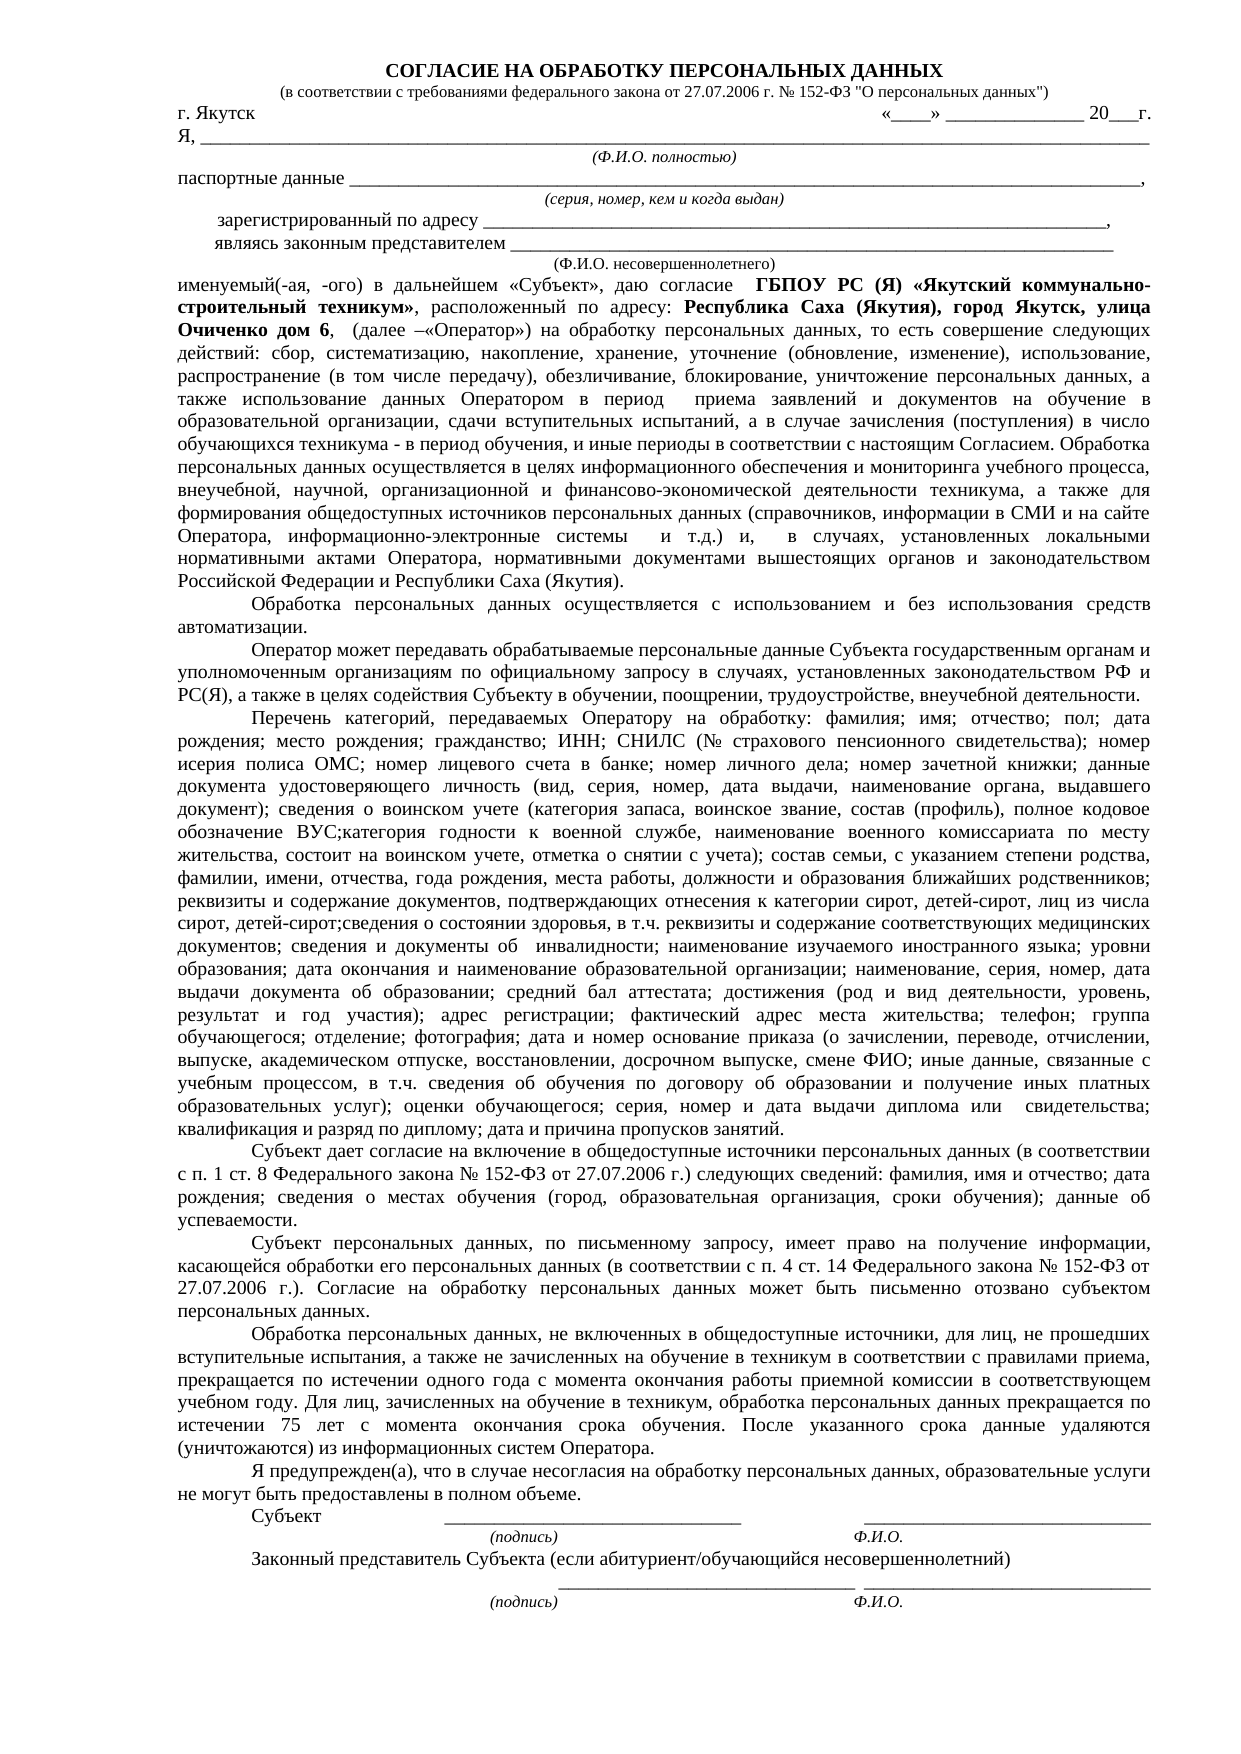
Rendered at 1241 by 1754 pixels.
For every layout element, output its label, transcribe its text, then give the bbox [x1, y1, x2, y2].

text г. Якутск «____» ______________ 20___г. Я, ________________________________________________________________________________________________ [177, 101, 1152, 147]
text паспортные данные ________________________________________________________________________________, (серия, номер, кем и когда выдан) зарегистрированный по адресу _______________________________________________________________, являясь законным представителем _____________________________________________________________ (Ф.И.О. несовершеннолетнего) [177, 166, 1152, 273]
text СОГЛАСИЕ НА ОБРАБОТКУ ПЕРСОНАЛЬНЫХ ДАННЫХ [177, 59, 1152, 82]
text именуемый(-ая, -ого) в дальнейшем «Субъект», даю согласие ГБПОУ РС (Я) «Якутский коммунально-строительный техникум», расположенный по адресу: Республика Саха (Якутия), город Якутск, улица Очиченко дом 6, (далее –«Оператор») на обработку персональных данных, то есть совершение следующих действий: сбор, систематизацию, накопление, хранение, уточнение (обновление, изменение), использование, распространение (в том числе передачу), обезличивание, блокирование, уничтожение персональных данных, а также использование данных Оператором в период приема заявлений и документов на обучение в образовательной организации, сдачи вступительных испытаний, а в случае зачисления (поступления) в число обучающихся техникума - в период обучения, и иные периоды в соответствии с настоящим Согласием. Обработка персональных данных осуществляется в целях информационного обеспечения и мониторинга учебного процесса, внеучебной, научной, организационной и финансово-экономической деятельности техникума, а также для формирования общедоступных источников персональных данных (справочников, информации в СМИ и на сайте Оператора, информационно-электронные системы и т.д.) и, в случаях, установленных локальными нормативными актами Оператора, нормативными документами вышестоящих органов и законодательством Российской Федерации и Республики Саха (Якутия). [177, 273, 1152, 592]
text Субъект персональных данных, по письменному запросу, имеет право на получение информации, касающейся обработки его персональных данных (в соответствии с п. 4 ст. 14 Федерального закона № 152-ФЗ от 27.07.2006 г.). Согласие на обработку персональных данных может быть письменно отозвано субъектом персональных данных. [177, 1231, 1152, 1322]
text Субъект ______________________________ _____________________________ (подпись) Ф.И.О. [177, 1504, 1152, 1546]
text ______________________________ _____________________________ (подпись) Ф.И.О. [177, 1569, 1152, 1611]
text Законный представитель Субъекта (если абитуриент/обучающийся несовершеннолетний) [177, 1546, 1152, 1569]
text Субъект дает согласие на включение в общедоступные источники персональных данных (в соответствии с п. 1 ст. 8 Федерального закона № 152-ФЗ от 27.07.2006 г.) следующих сведений: фамилия, имя и отчество; дата рождения; сведения о местах обучения (город, образовательная организация, сроки обучения); данные об успеваемости. [177, 1139, 1152, 1231]
text Обработка персональных данных осуществляется с использованием и без использования средств автоматизации. [177, 592, 1152, 638]
text Перечень категорий, передаваемых Оператору на обработку: фамилия; имя; отчество; пол; дата рождения; место рождения; гражданство; ИНН; СНИЛС (№ страхового пенсионного свидетельства); номер исерия полиса ОМС; номер лицевого счета в банке; номер личного дела; номер зачетной книжки; данные документа удостоверяющего личность (вид, серия, номер, дата выдачи, наименование органа, выдавшего документ); сведения о воинском учете (категория запаса, воинское звание, состав (профиль), полное кодовое обозначение ВУС;категория годности к военной службе, наименование военного комиссариата по месту жительства, состоит на воинском учете, отметка о снятии с учета); состав семьи, с указанием степени родства, фамилии, имени, отчества, года рождения, места работы, должности и образования ближайших родственников; реквизиты и содержание документов, подтверждающих отнесения к категории сирот, детей-сирот, лиц из числа сирот, детей-сирот;сведения о состоянии здоровья, в т.ч. реквизиты и содержание соответствующих медицинских документов; сведения и документы об инвалидности; наименование изучаемого иностранного языка; уровни образования; дата окончания и наименование образовательной организации; наименование, серия, номер, дата выдачи документа об образовании; средний бал аттестата; достижения (род и вид деятельности, уровень, результат и год участия); адрес регистрации; фактический адрес места жительства; телефон; группа обучающегося; отделение; фотография; дата и номер основание приказа (о зачислении, переводе, отчислении, выпуске, академическом отпуске, восстановлении, досрочном выпуске, смене ФИО; иные данные, связанные с учебным процессом, в т.ч. сведения об обучения по договору об образовании и получение иных платных образовательных услуг); оценки обучающегося; серия, номер и дата выдачи диплома или свидетельства; квалификация и разряд по диплому; дата и причина пропусков занятий. [177, 706, 1152, 1139]
text (Ф.И.О. полностью) [177, 147, 1152, 166]
text Я предупрежден(а), что в случае несогласия на обработку персональных данных, образовательные услуги не могут быть предоставлены в полном объеме. [177, 1459, 1152, 1504]
text Оператор может передавать обрабатываемые персональные данные Субъекта государственным органам и уполномоченным организациям по официальному запросу в случаях, установленных законодательством РФ и РС(Я), а также в целях содействия Субъекту в обучении, поощрении, трудоустройстве, внеучебной деятельности. [177, 638, 1152, 706]
text Обработка персональных данных, не включенных в общедоступные источники, для лиц, не прошедших вступительные испытания, а также не зачисленных на обучение в техникум в соответствии с правилами приема, прекращается по истечении одного года с момента окончания работы приемной комиссии в соответствующем учебном году. Для лиц, зачисленных на обучение в техникум, обработка персональных данных прекращается по истечении 75 лет с момента окончания срока обучения. После указанного срока данные удаляются (уничтожаются) из информационных систем Оператора. [177, 1322, 1152, 1459]
text (в соответствии с требованиями федерального закона от 27.07.2006 г. № 152-ФЗ "О персональных данных") [177, 82, 1152, 101]
